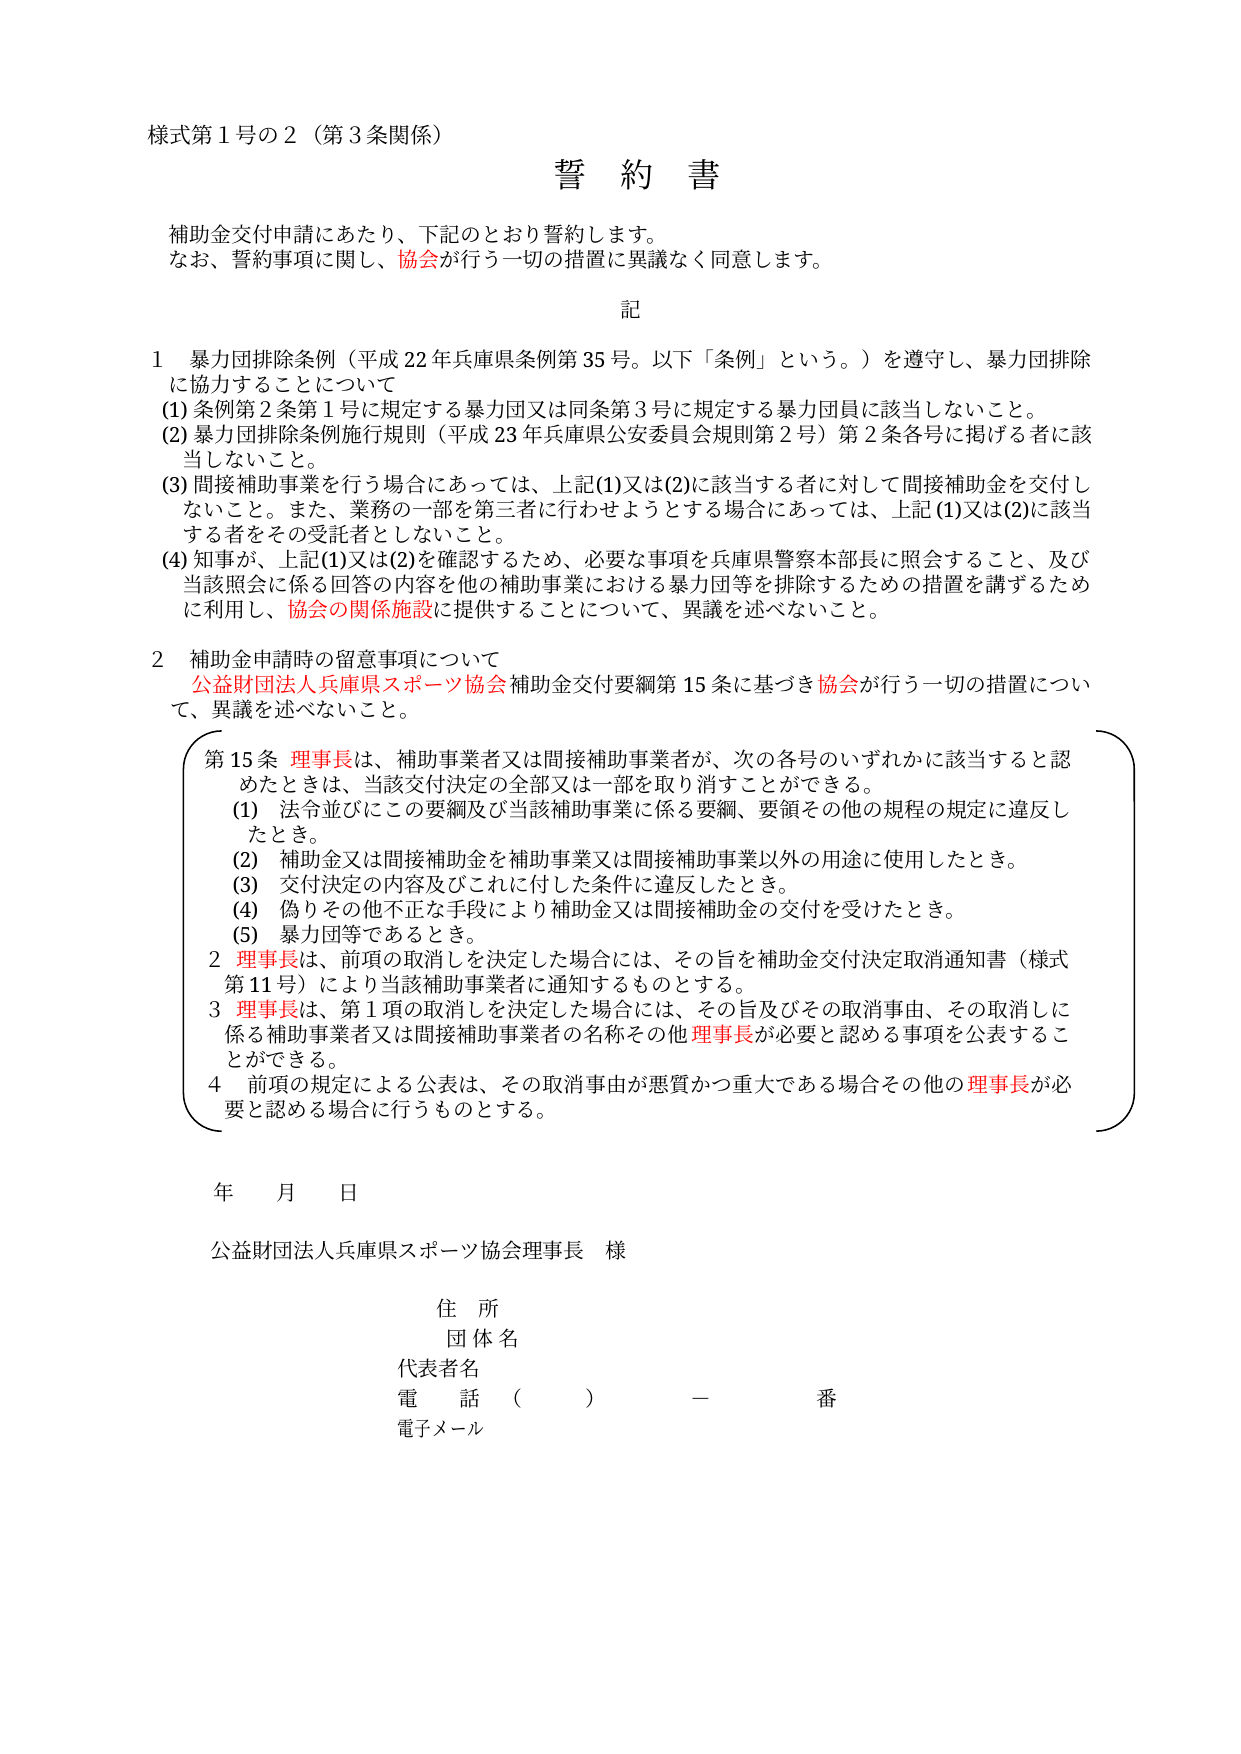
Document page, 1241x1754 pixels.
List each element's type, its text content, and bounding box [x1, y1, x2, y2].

text 電子メール [148, 1412, 1092, 1442]
text (1) 条例第２条第１号に規定する暴力団又は同条第３号に規定する暴力団員に該当しないこと。 [162, 397, 1092, 422]
text ２ 理事長は、前項の取消しを決定した場合には、その旨を補助金交付決定取消通知書（様式第11号）により当該補助事業者に通知するものとする。 [204, 947, 1072, 997]
text (2) 補助金又は間接補助金を補助事業又は間接補助事業以外の用途に使用したとき。 [232, 847, 1073, 872]
text 住 所 [148, 1293, 1092, 1322]
text (2) 暴力団排除条例施行規則（平成23年兵庫県公安委員会規則第２号）第２条各号に掲げる者に該当しないこと。 [162, 422, 1092, 472]
text 様式第１号の２（第３条関係） [148, 118, 1092, 149]
text (5) 暴力団等であるとき。 [232, 922, 1073, 947]
text 団 体 名 [148, 1322, 1092, 1352]
text 第15条 理事長は、補助事業者又は間接補助事業者が、次の各号のいずれかに該当すると認めたときは、当該交付決定の全部又は一部を取り消すことができる。 [204, 747, 1072, 797]
text 補助金交付申請にあたり、下記のとおり誓約します。 [148, 222, 1092, 247]
text 誓 約 書 [148, 149, 1092, 197]
text (1) 法令並びにこの要綱及び当該補助事業に係る要綱、要領その他の規程の規定に違反したとき。 [232, 797, 1073, 847]
text なお、誓約事項に関し、協会が行う一切の措置に異議なく同意します。 [148, 247, 1092, 272]
text 電 話 （ ） － 番 [148, 1382, 1092, 1412]
text (4) 知事が、上記(1)又は(2)を確認するため、必要な事項を兵庫県警察本部長に照会すること、及び当該照会に係る回答の内容を他の補助事業における暴力団等を排除するための措置を講ずるために利用し、協会の関係施設に提供することについて、異議を述べないこと。 [162, 547, 1092, 622]
text 代表者名 [148, 1352, 1092, 1382]
text ４ 前項の規定による公表は、その取消事由が悪質かつ重大である場合その他の理事長が必要と認める場合に行うものとする。 [204, 1072, 1072, 1122]
text (4) 偽りその他不正な手段により補助金又は間接補助金の交付を受けたとき。 [232, 897, 1073, 922]
text 年 月 日 [148, 1176, 1092, 1206]
text 記 [148, 297, 1092, 322]
text ３ 理事長は、第１項の取消しを決定した場合には、その旨及びその取消事由、その取消しに係る補助事業者又は間接補助事業者の名称その他理事長が必要と認める事項を公表することができる。 [204, 997, 1072, 1072]
text ２ 補助金申請時の留意事項について [148, 647, 1092, 672]
text 公益財団法人兵庫県スポーツ協会補助金交付要綱第15条に基づき協会が行う一切の措置について、異議を述べないこと。 [170, 672, 1092, 722]
text 公益財団法人兵庫県スポーツ協会理事長 様 [148, 1234, 1092, 1264]
text １ 暴力団排除条例（平成22年兵庫県条例第35号。以下「条例」という。）を遵守し、暴力団排除に協力することについて [148, 347, 1092, 397]
text (3) 間接補助事業を行う場合にあっては、上記(1)又は(2)に該当する者に対して間接補助金を交付しないこと。また、業務の一部を第三者に行わせようとする場合にあっては、上記(1)又は(2)に該当する者をその受託者としないこと。 [162, 472, 1092, 547]
text (3) 交付決定の内容及びこれに付した条件に違反したとき。 [232, 872, 1073, 897]
